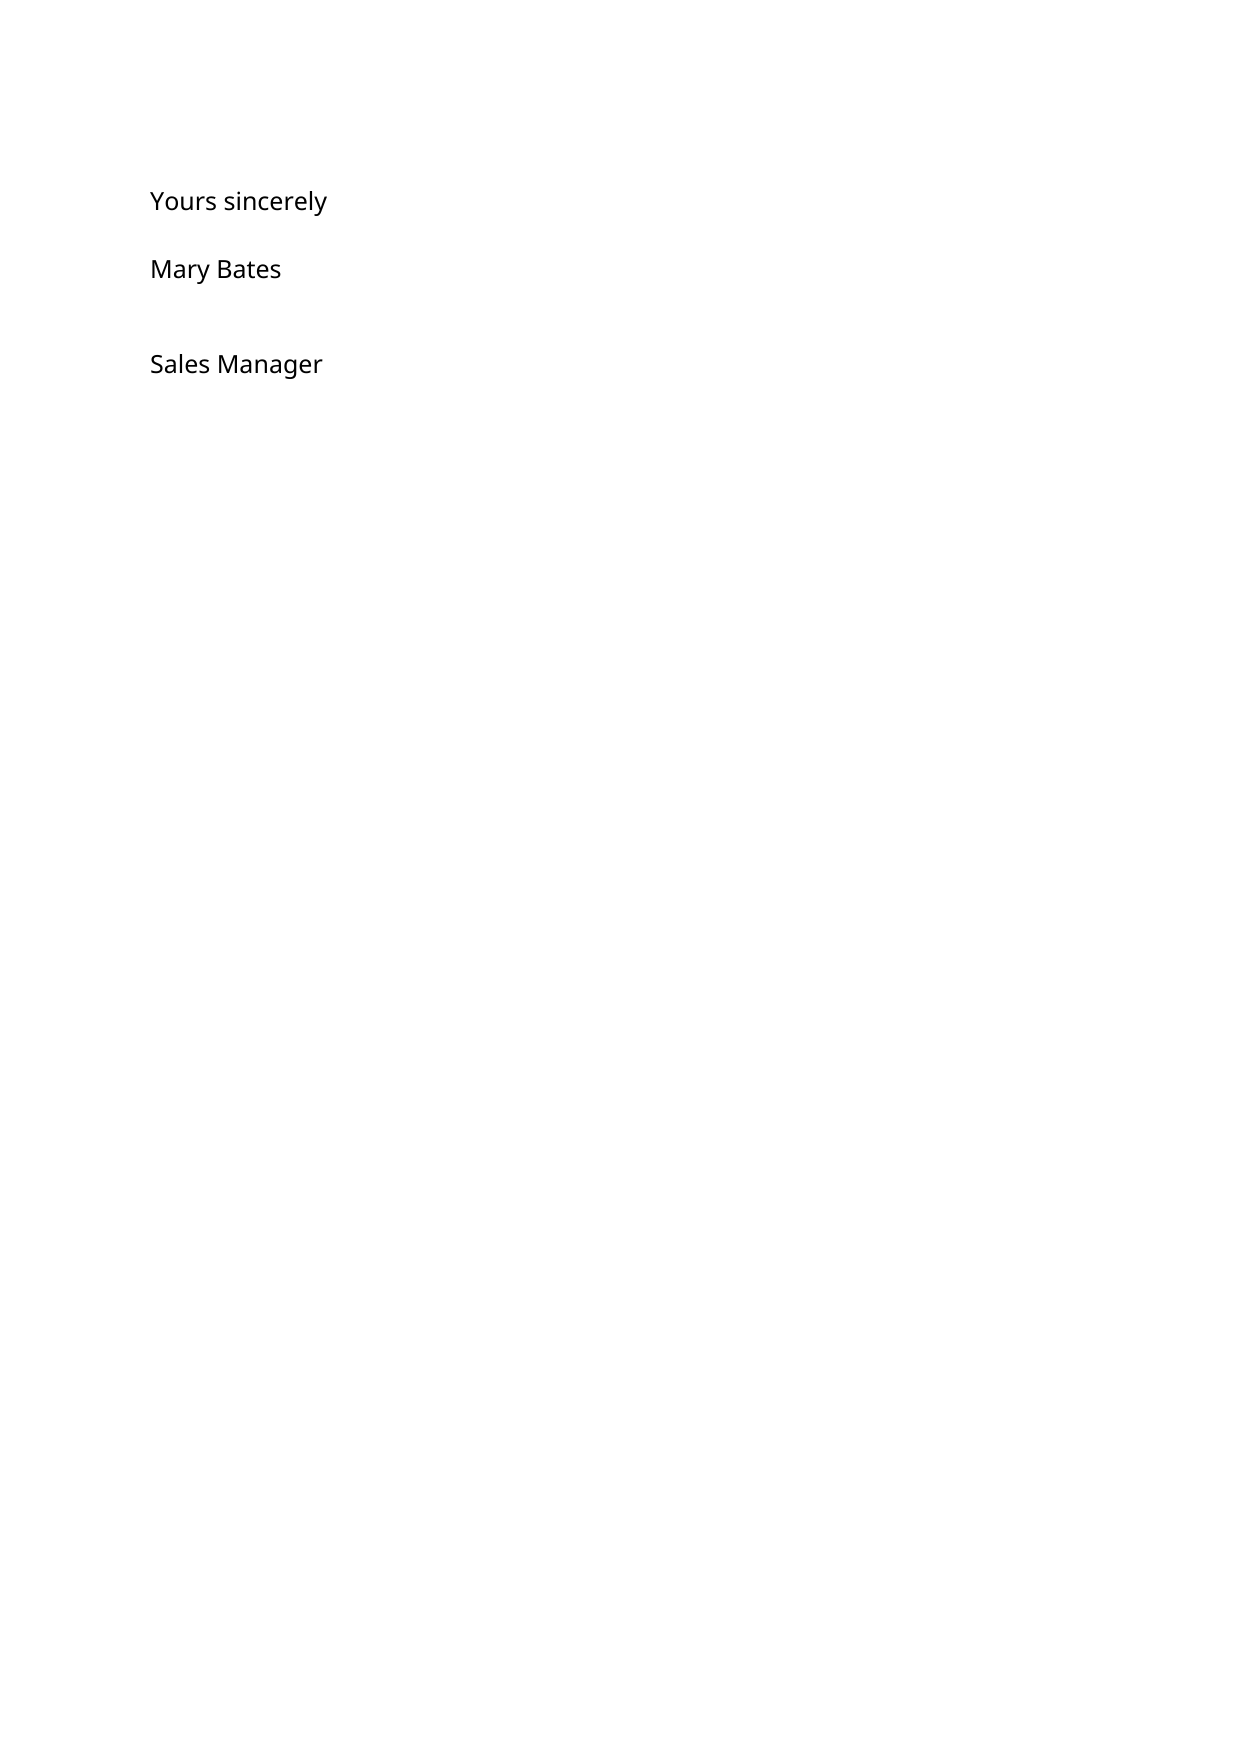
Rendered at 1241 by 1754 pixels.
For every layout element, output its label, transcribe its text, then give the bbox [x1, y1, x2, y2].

text Yours sincerely [150, 184, 1090, 218]
text Sales Manager [150, 346, 1090, 380]
text Mary Bates [150, 252, 1090, 286]
